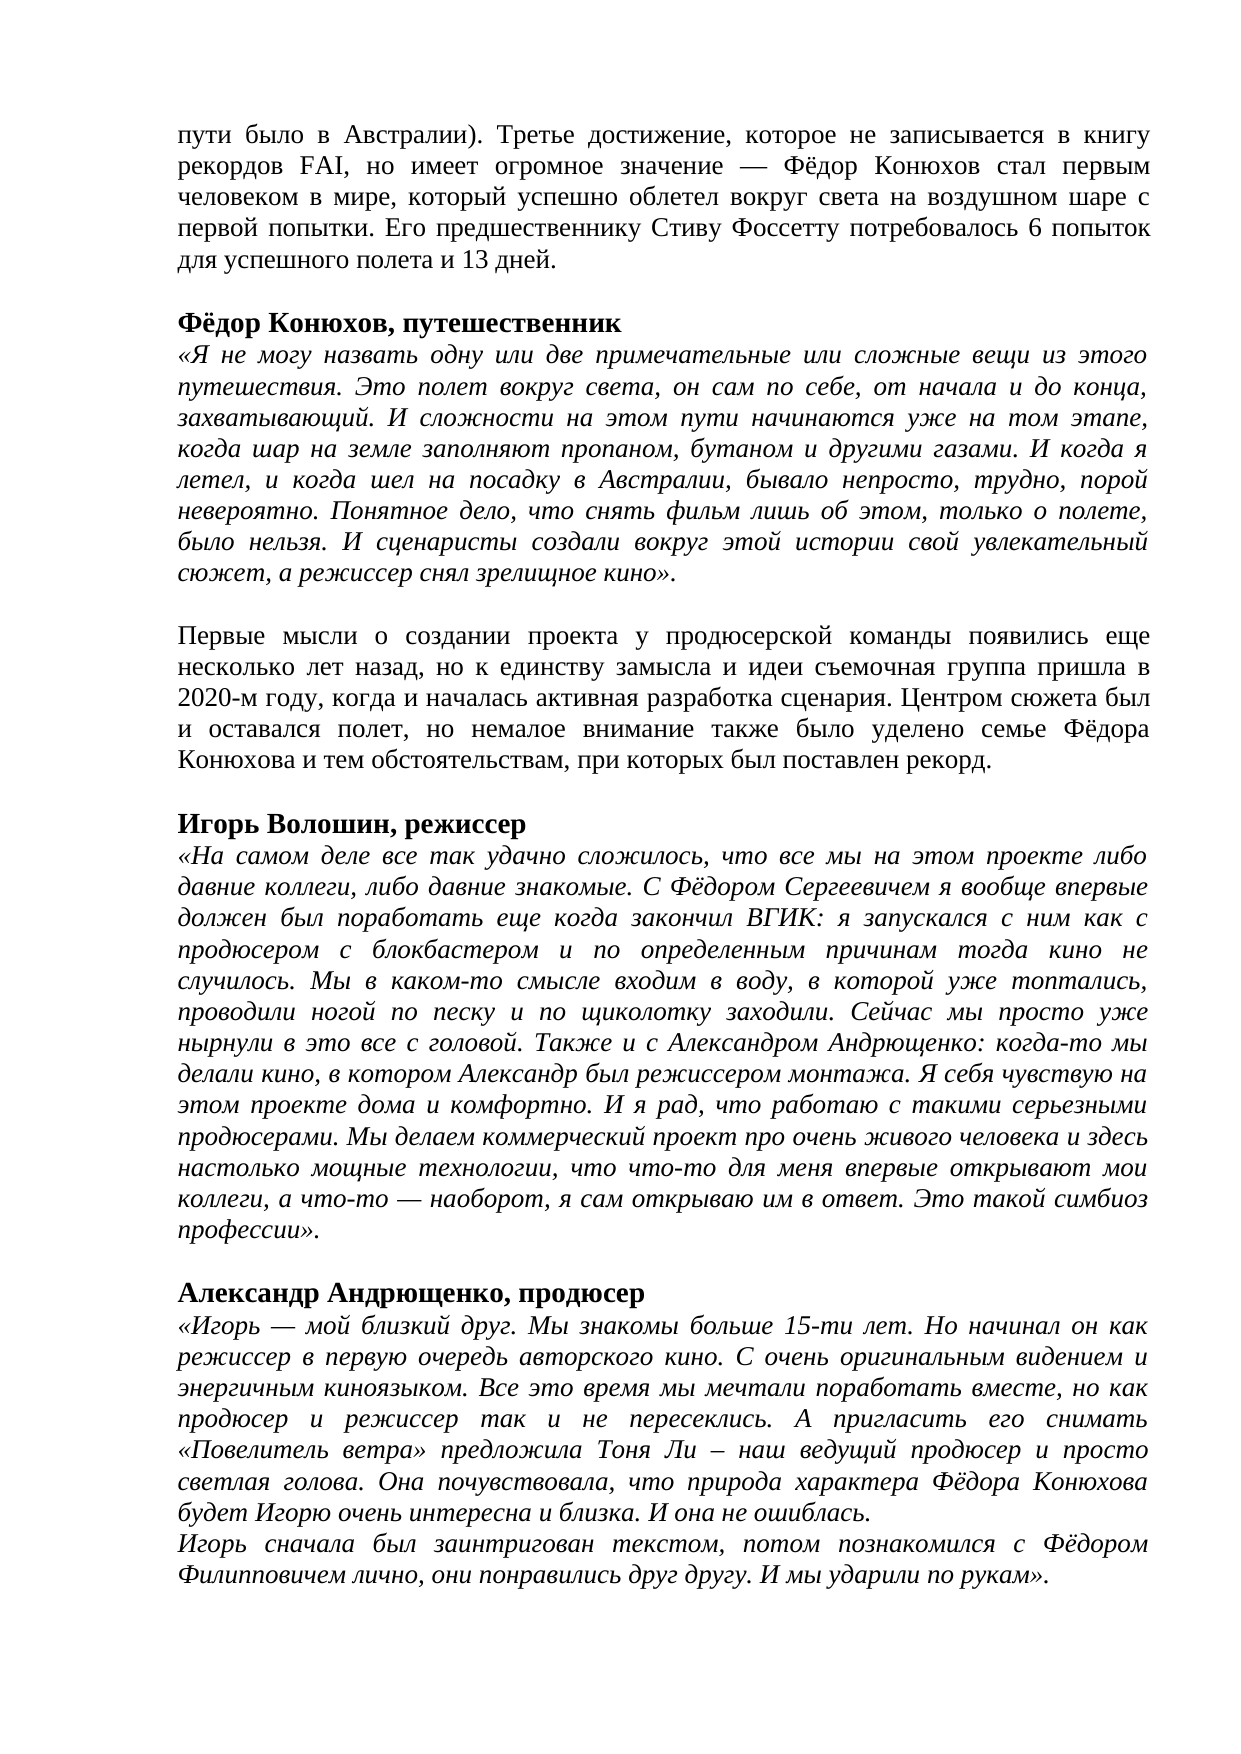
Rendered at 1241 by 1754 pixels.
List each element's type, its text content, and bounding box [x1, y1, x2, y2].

text «Я не могу назвать одну или две примечательные или сложные вещи из этого путешествия. Это полет вокруг света, он сам по себе, от начала и до конца, захватывающий. И сложности на этом пути начинаются уже на том этапе, когда шар на земле заполняют пропаном, бутаном и другими газами. И когда я летел, и когда шел на посадку в Австралии, бывало непросто, трудно, порой невероятно. Понятное дело, что снять фильм лишь об этом, только о полете, было нельзя. И сценаристы создали вокруг этой истории свой увлекательный сюжет, а режиссер снял зрелищное кино». [177, 338, 1152, 588]
text Первые мысли о создании проекта у продюсерской команды появились еще несколько лет назад, но к единству замысла и идеи съемочная группа пришла в 2020-м году, когда и началась активная разработка сценария. Центром сюжета был и оставался полет, но немалое внимание также было уделено семье Фёдора Конюхова и тем обстоятельствам, при которых был поставлен рекорд. [177, 619, 1152, 774]
text «Игорь — мой близкий друг. Мы знакомы больше 15-ти лет. Но начинал он как режиссер в первую очередь авторского кино. С очень оригинальным видением и энергичным киноязыком. Все это время мы мечтали поработать вместе, но как продюсер и режиссер так и не пересеклись. А пригласить его снимать «Повелитель ветра» предложила Тоня Ли – наш ведущий продюсер и просто светлая голова. Она почувствовала, что природа характера Фёдора Конюхова будет Игорю очень интересна и близка. И она не ошиблась. [177, 1309, 1152, 1527]
text «На самом деле все так удачно сложилось, что все мы на этом проекте либо давние коллеги, либо давние знакомые. С Фёдором Сергеевичем я вообще впервые должен был поработать еще когда закончил ВГИК: я запускался с ним как с продюсером с блокбастером и по определенным причинам тогда кино не случилось. Мы в каком-то смысле входим в воду, в которой уже топтались, проводили ногой по песку и по щиколотку заходили. Сейчас мы просто уже нырнули в это все с головой. Также и с Александром Андрющенко: когда-то мы делали кино, в котором Александр был режиссером монтажа. Я себя чувствую на этом проекте дома и комфортно. И я рад, что работаю с такими серьезными продюсерами. Мы делаем коммерческий проект про очень живого человека и здесь настолько мощные технологии, что что-то для меня впервые открывают мои коллеги, а что-то — наоборот, я сам открываю им в ответ. Это такой симбиоз профессии». [177, 839, 1152, 1244]
text Фёдор Конюхов, путешественник [177, 305, 1152, 338]
text Игорь Волошин, режиссер [177, 806, 1152, 839]
text Игорь сначала был заинтригован текстом, потом познакомился с Фёдором Филипповичем лично, они понравились друг другу. И мы ударили по рукам». [177, 1527, 1152, 1589]
text Александр Андрющенко, продюсер [177, 1275, 1152, 1309]
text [177, 118, 1152, 274]
